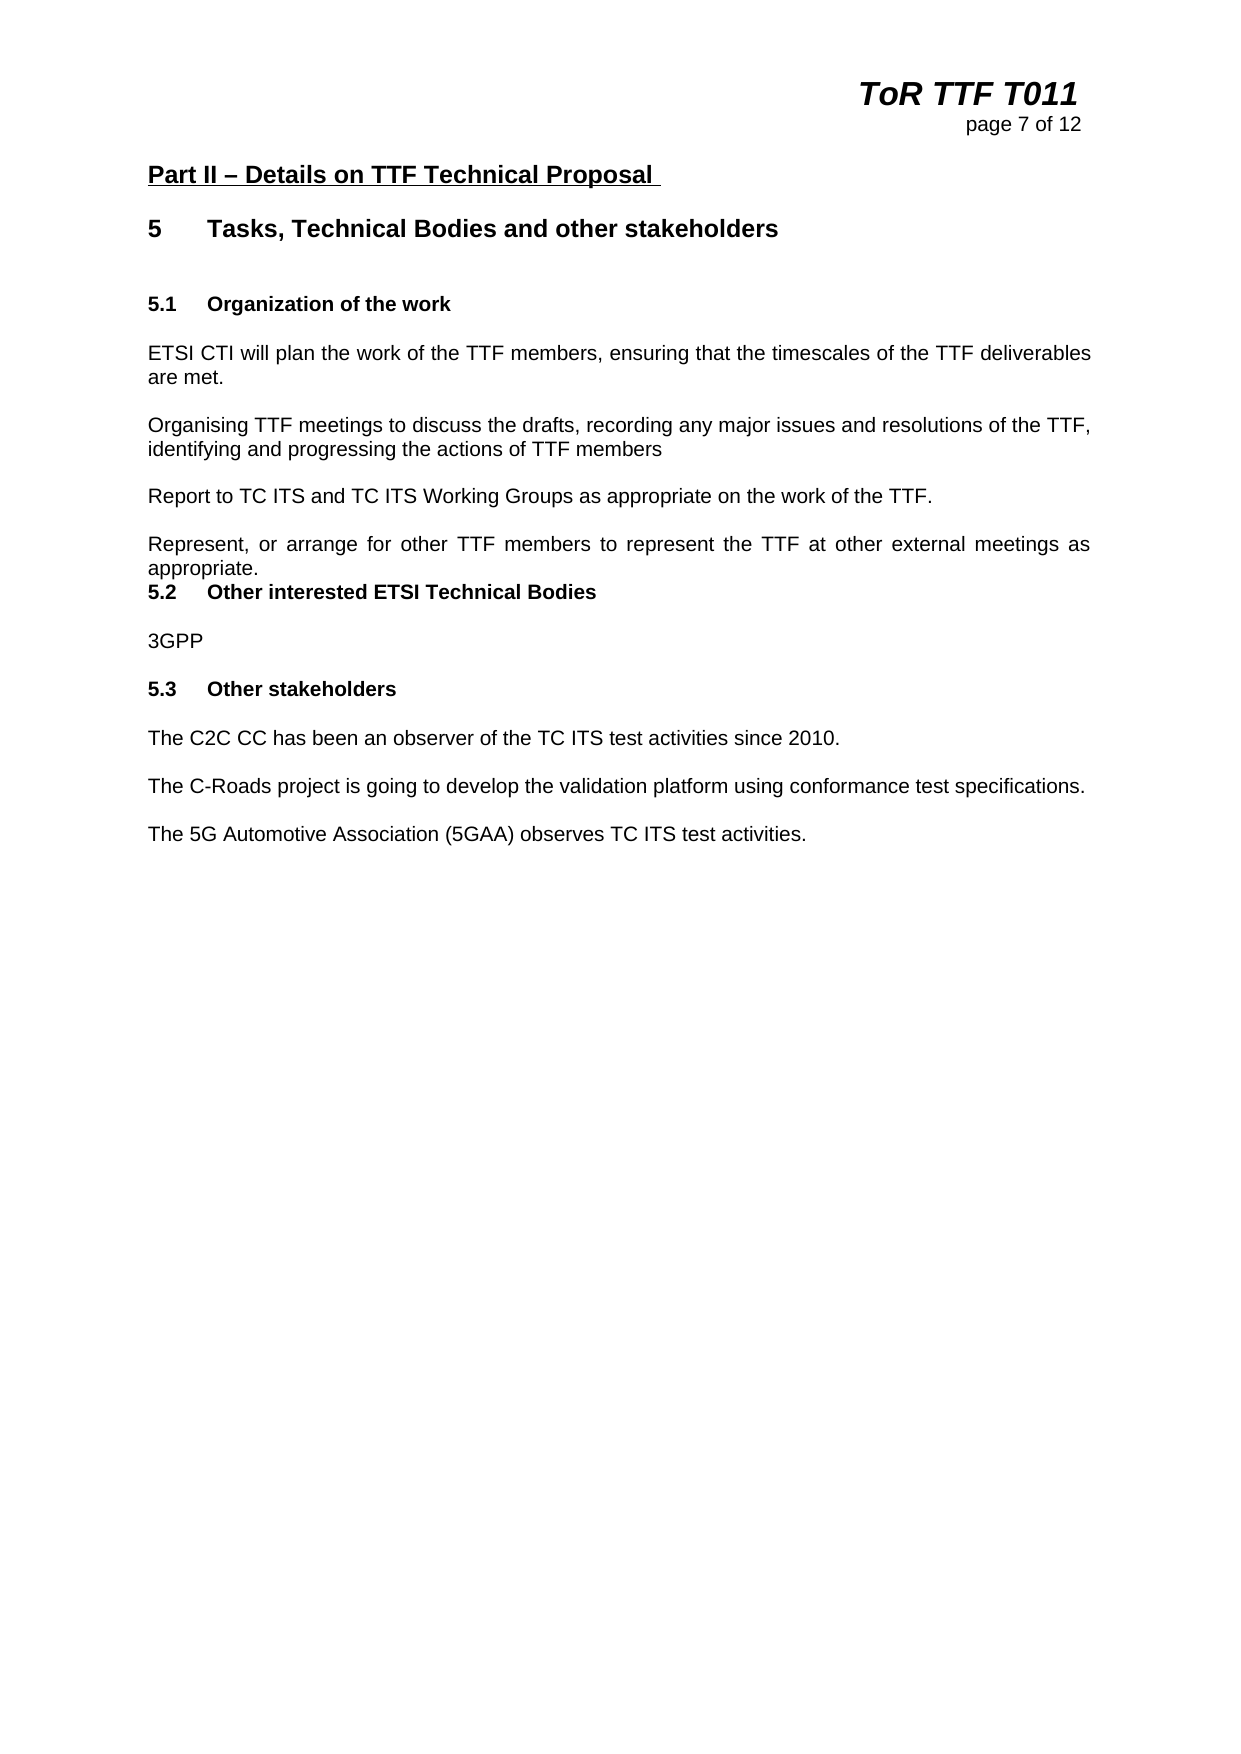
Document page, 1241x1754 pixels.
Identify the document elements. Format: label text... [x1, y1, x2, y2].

subtitle Organization of the work [148, 292, 1092, 316]
subtitle Other interested ETSI Technical Bodies [148, 580, 1092, 604]
subtitle Tasks, Technical Bodies and other stakeholders [148, 214, 1092, 243]
text The C2C CC has been an observer of the TC ITS test activities since 2010. [148, 726, 1092, 750]
text The 5G Automotive Association (5GAA) observes TC ITS test activities. [148, 822, 1092, 846]
text Organising TTF meetings to discuss the drafts, recording any major issues and resolutions of the TTF, identifying and progressing the actions of TTF members [148, 412, 1092, 460]
text Represent, or arrange for other TTF members to represent the TTF at other external meetings as appropriate. [148, 532, 1092, 580]
text Part II – Details on TTF Technical Proposal [148, 160, 1092, 189]
text Report to TC ITS and TC ITS Working Groups as appropriate on the work of the TTF. [148, 484, 1092, 508]
text ETSI CTI will plan the work of the TTF members, ensuring that the timescales of the TTF deliverables are met. [148, 341, 1092, 388]
text The C-Roads project is going to develop the validation platform using conformance test specifications. [148, 774, 1092, 798]
text 3GPP [148, 629, 1092, 653]
subtitle Other stakeholders [148, 677, 1092, 701]
